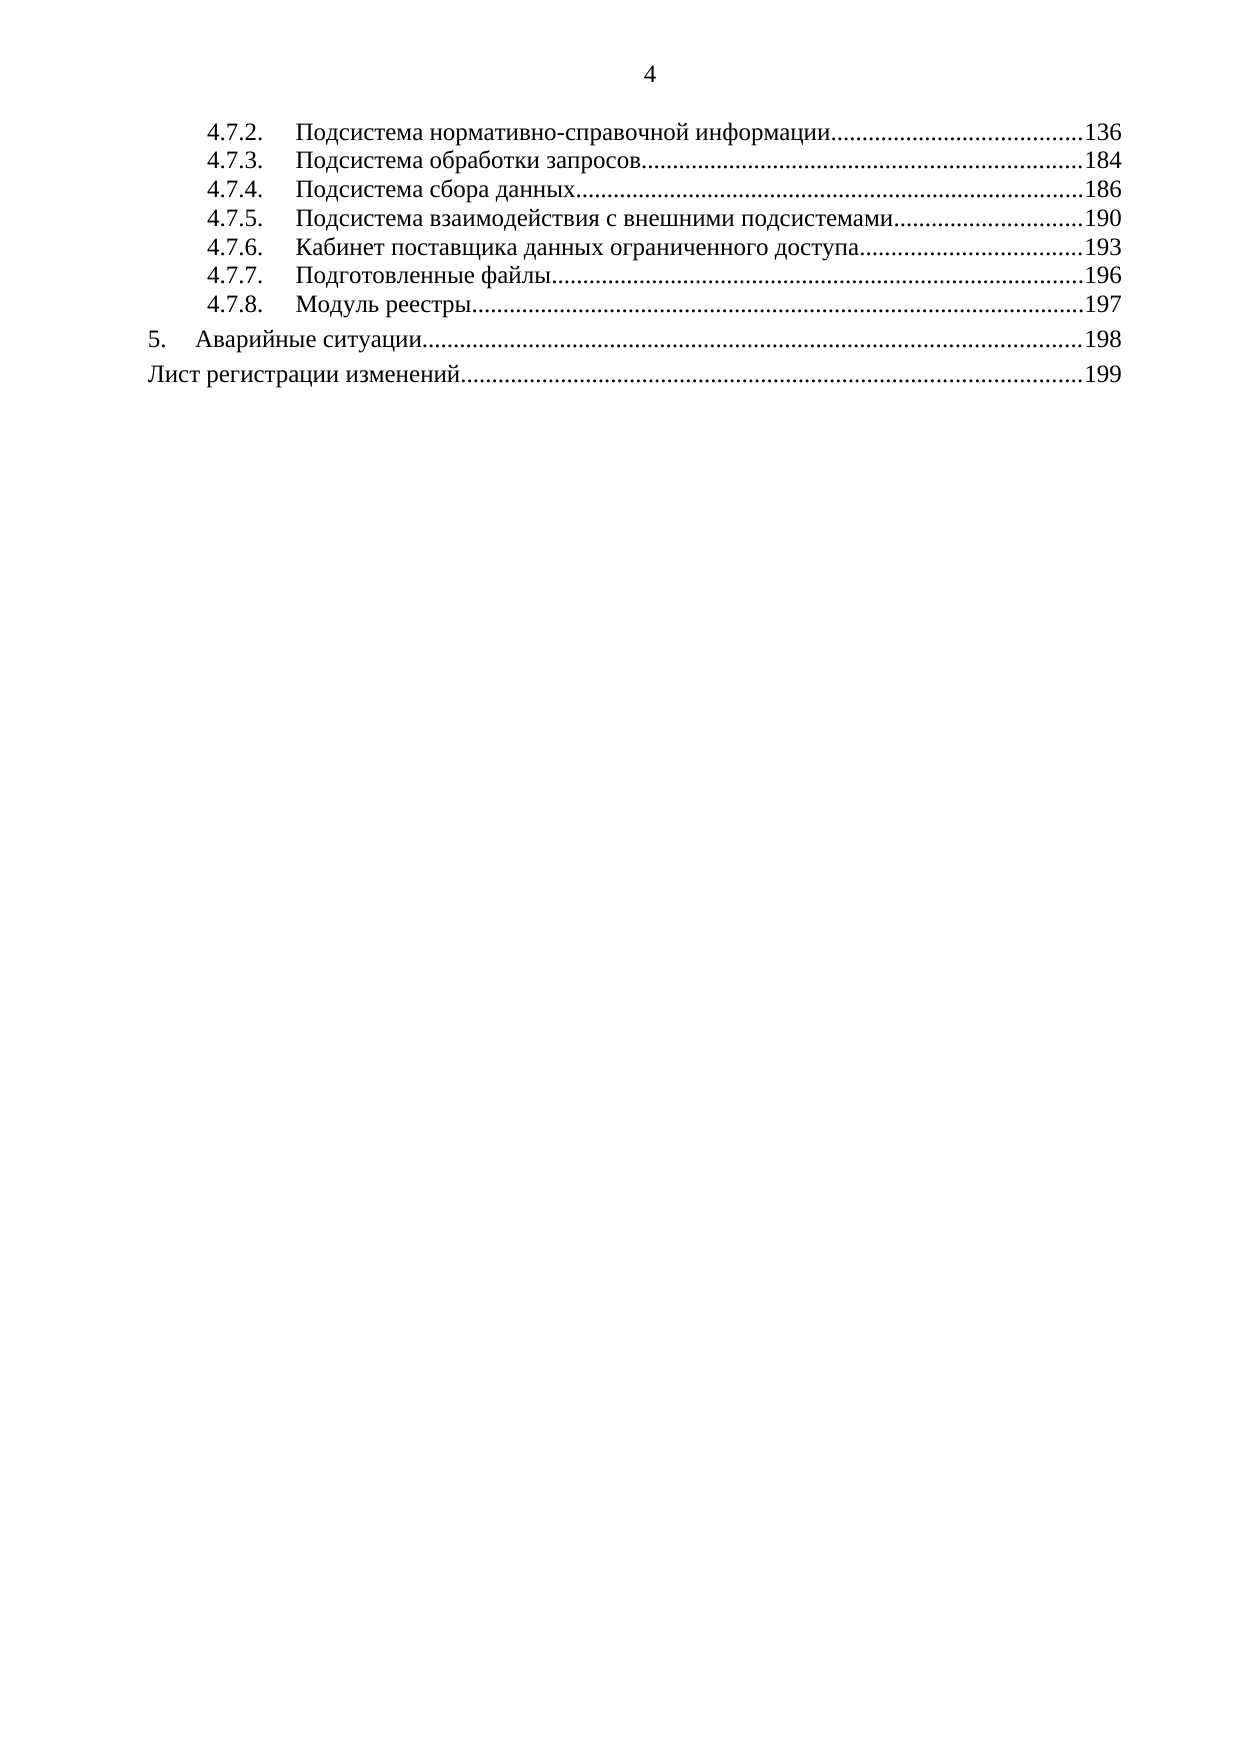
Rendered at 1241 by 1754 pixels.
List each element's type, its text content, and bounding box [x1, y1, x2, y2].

text Лист регистрации изменений 199 [148, 359, 1092, 388]
text 4.7.4. Подсистема сбора данных 186 [207, 174, 1092, 203]
text 4.7.2. Подсистема нормативно-справочной информации 136 [207, 117, 1092, 145]
text 4.7.7. Подготовленные файлы 196 [207, 260, 1092, 289]
text 4.7.3. Подсистема обработки запросов 184 [207, 145, 1092, 174]
text 4.7.5. Подсистема взаимодействия с внешними подсистемами 190 [207, 203, 1092, 232]
text 4.7.8. Модуль реестры 197 [207, 289, 1092, 318]
text 5. Аварийные ситуации 198 [148, 324, 1092, 353]
text 4.7.6. Кабинет поставщика данных ограниченного доступа 193 [207, 232, 1092, 260]
